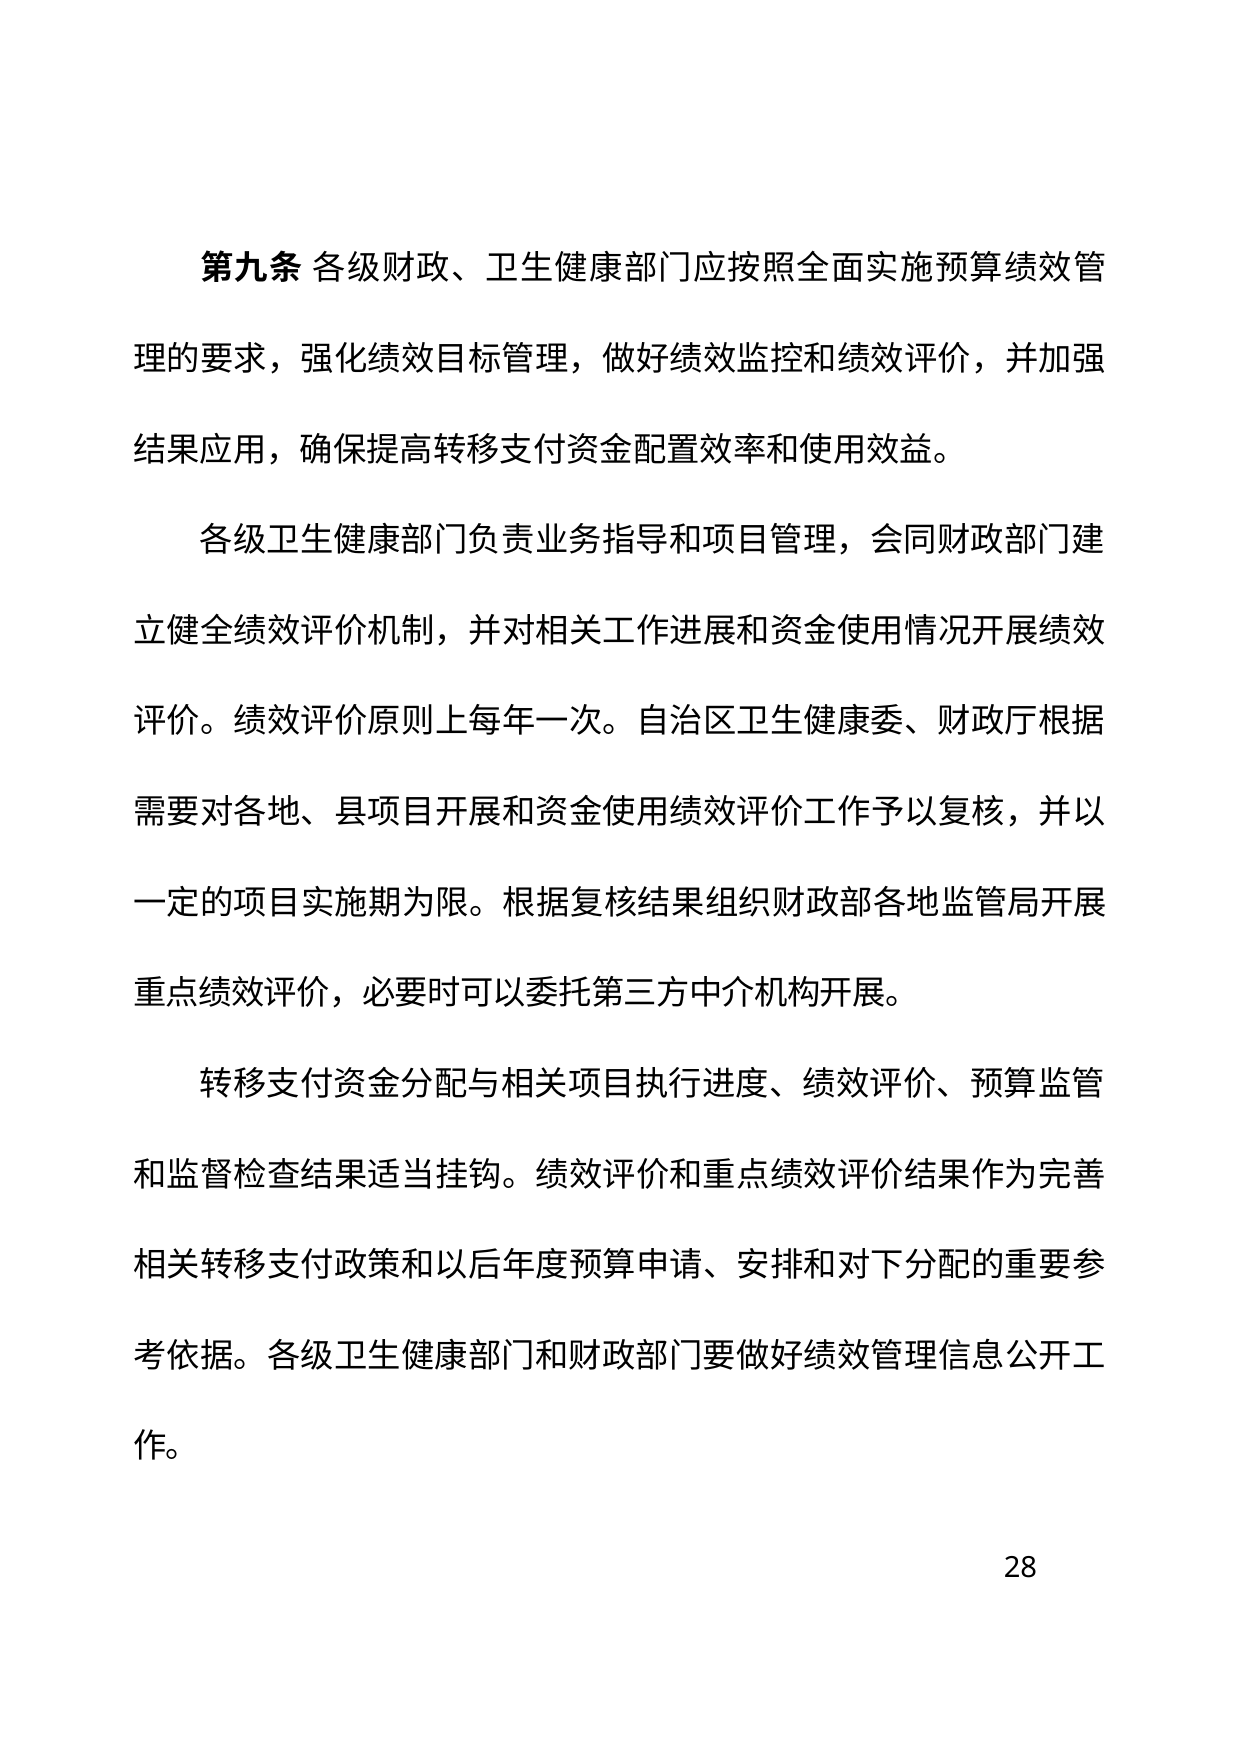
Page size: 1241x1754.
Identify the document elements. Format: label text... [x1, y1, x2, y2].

text 第九条 各级财政、卫生健康部门应按照全面实施预算绩效管理的要求，强化绩效目标管理，做好绩效监控和绩效评价，并加强结果应用，确保提高转移支付资金配置效率和使用效益。 [133, 220, 1107, 492]
text 各级卫生健康部门负责业务指导和项目管理，会同财政部门建立健全绩效评价机制，并对相关工作进展和资金使用情况开展绩效评价。绩效评价原则上每年一次。自治区卫生健康委、财政厅根据需要对各地、县项目开展和资金使用绩效评价工作予以复核，并以一定的项目实施期为限。根据复核结果组织财政部各地监管局开展重点绩效评价，必要时可以委托第三方中介机构开展。 [133, 492, 1107, 1036]
text 转移支付资金分配与相关项目执行进度、绩效评价、预算监管和监督检查结果适当挂钩。绩效评价和重点绩效评价结果作为完善相关转移支付政策和以后年度预算申请、安排和对下分配的重要参考依据。各级卫生健康部门和财政部门要做好绩效管理信息公开工作。 [133, 1036, 1107, 1489]
